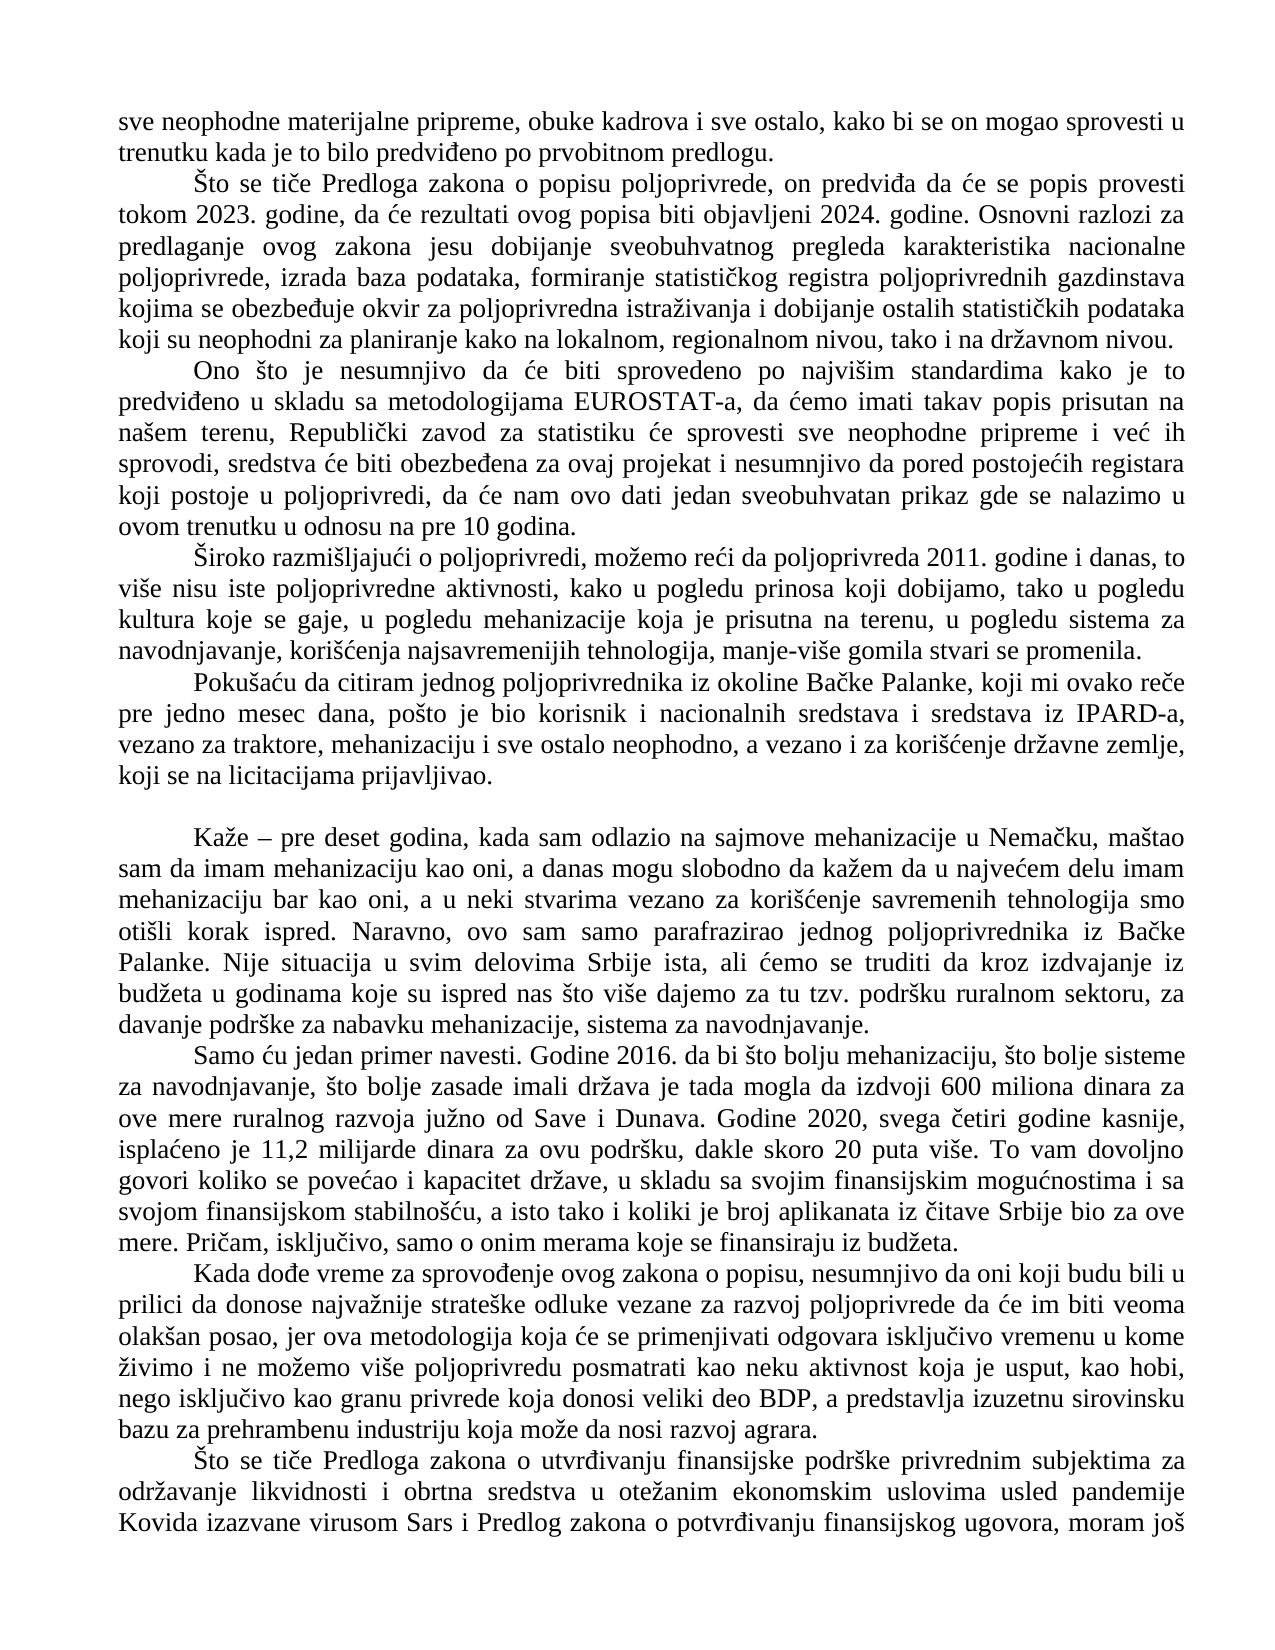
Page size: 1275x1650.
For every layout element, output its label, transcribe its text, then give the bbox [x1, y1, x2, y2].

text Široko razmišljajući o poljoprivredi, možemo reći da poljoprivreda 2011. godine i danas, to više nisu iste poljoprivredne aktivnosti, kako u pogledu prinosa koji dobijamo, tako u pogledu kultura koje se gaje, u pogledu mehanizacije koja je prisutna na terenu, u pogledu sistema za navodnjavanje, korišćenja najsavremenijih tehnologija, manje-više gomila stvari se promenila. [118, 541, 1186, 666]
text Ono što je nesumnjivo da će biti sprovedeno po najvišim standardima kako je to predviđeno u skladu sa metodologijama EUROSTAT-a, da ćemo imati takav popis prisutan na našem terenu, Republički zavod za statistiku će sprovesti sve neophodne pripreme i već ih sprovodi, sredstva će biti obezbeđena za ovaj projekat i nesumnjivo da pored postojećih registara koji postoje u poljoprivredi, da će nam ovo dati jedan sveobuhvatan prikaz gde se nalazimo u ovom trenutku u odnosu na pre 10 godina. [118, 354, 1186, 541]
text Što se tiče Predloga zakona o popisu poljoprivrede, on predviđa da će se popis provesti tokom 2023. godine, da će rezultati ovog popisa biti objavljeni 2024. godine. Osnovni razlozi za predlaganje ovog zakona jesu dobijanje sveobuhvatnog pregleda karakteristika nacionalne poljoprivrede, izrada baza podataka, formiranje statističkog registra poljoprivrednih gazdinstava kojima se obezbeđuje okvir za poljoprivredna istraživanja i dobijanje ostalih statističkih podataka koji su neophodni za planiranje kako na lokalnom, regionalnom nivou, tako i na državnom nivou. [118, 167, 1186, 354]
text Kada dođe vreme za sprovođenje ovog zakona o popisu, nesumnjivo da oni koji budu bili u prilici da donose najvažnije strateške odluke vezane za razvoj poljoprivrede da će im biti veoma olakšan posao, jer ova metodologija koja će se primenjivati odgovara isključivo vremenu u kome živimo i ne možemo više poljoprivredu posmatrati kao neku aktivnost koja je usput, kao hobi, nego isključivo kao granu privrede koja donosi veliki deo BDP, a predstavlja izuzetnu sirovinsku bazu za prehrambenu industriju koja može da nosi razvoj agrara. [118, 1257, 1186, 1444]
text Kaže – pre deset godina, kada sam odlazio na sajmove mehanizacije u Nemačku, maštao sam da imam mehanizaciju kao oni, a danas mogu slobodno da kažem da u najvećem delu imam mehanizaciju bar kao oni, a u neki stvarima vezano za korišćenje savremenih tehnologija smo otišli korak ispred. Naravno, ovo sam samo parafrazirao jednog poljoprivrednika iz Bačke Palanke. Nije situacija u svim delovima Srbije ista, ali ćemo se truditi da kroz izdvajanje iz budžeta u godinama koje su ispred nas što više dajemo za tu tzv. podršku ruralnom sektoru, za davanje podrške za nabavku mehanizacije, sistema za navodnjavanje. [118, 821, 1186, 1039]
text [118, 1444, 1186, 1538]
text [118, 105, 1186, 167]
text Samo ću jedan primer navesti. Godine 2016. da bi što bolju mehanizaciju, što bolje sisteme za navodnjavanje, što bolje zasade imali država je tada mogla da izdvoji 600 miliona dinara za ove mere ruralnog razvoja južno od Save i Dunava. Godine 2020, svega četiri godine kasnije, isplaćeno je 11,2 milijarde dinara za ovu podršku, dakle skoro 20 puta više. To vam dovoljno govori koliko se povećao i kapacitet države, u skladu sa svojim finansijskim mogućnostima i sa svojom finansijskom stabilnošću, a isto tako i koliki je broj aplikanata iz čitave Srbije bio za ove mere. Pričam, isključivo, samo o onim merama koje se finansiraju iz budžeta. [118, 1039, 1186, 1257]
text Pokušaću da citiram jednog poljoprivrednika iz okoline Bačke Palanke, koji mi ovako reče pre jedno mesec dana, pošto je bio korisnik i nacionalnih sredstava i sredstava iz IPARD-a, vezano za traktore, mehanizaciju i sve ostalo neophodno, a vezano i za korišćenje državne zemlje, koji se na licitacijama prijavljivao. [118, 666, 1186, 790]
